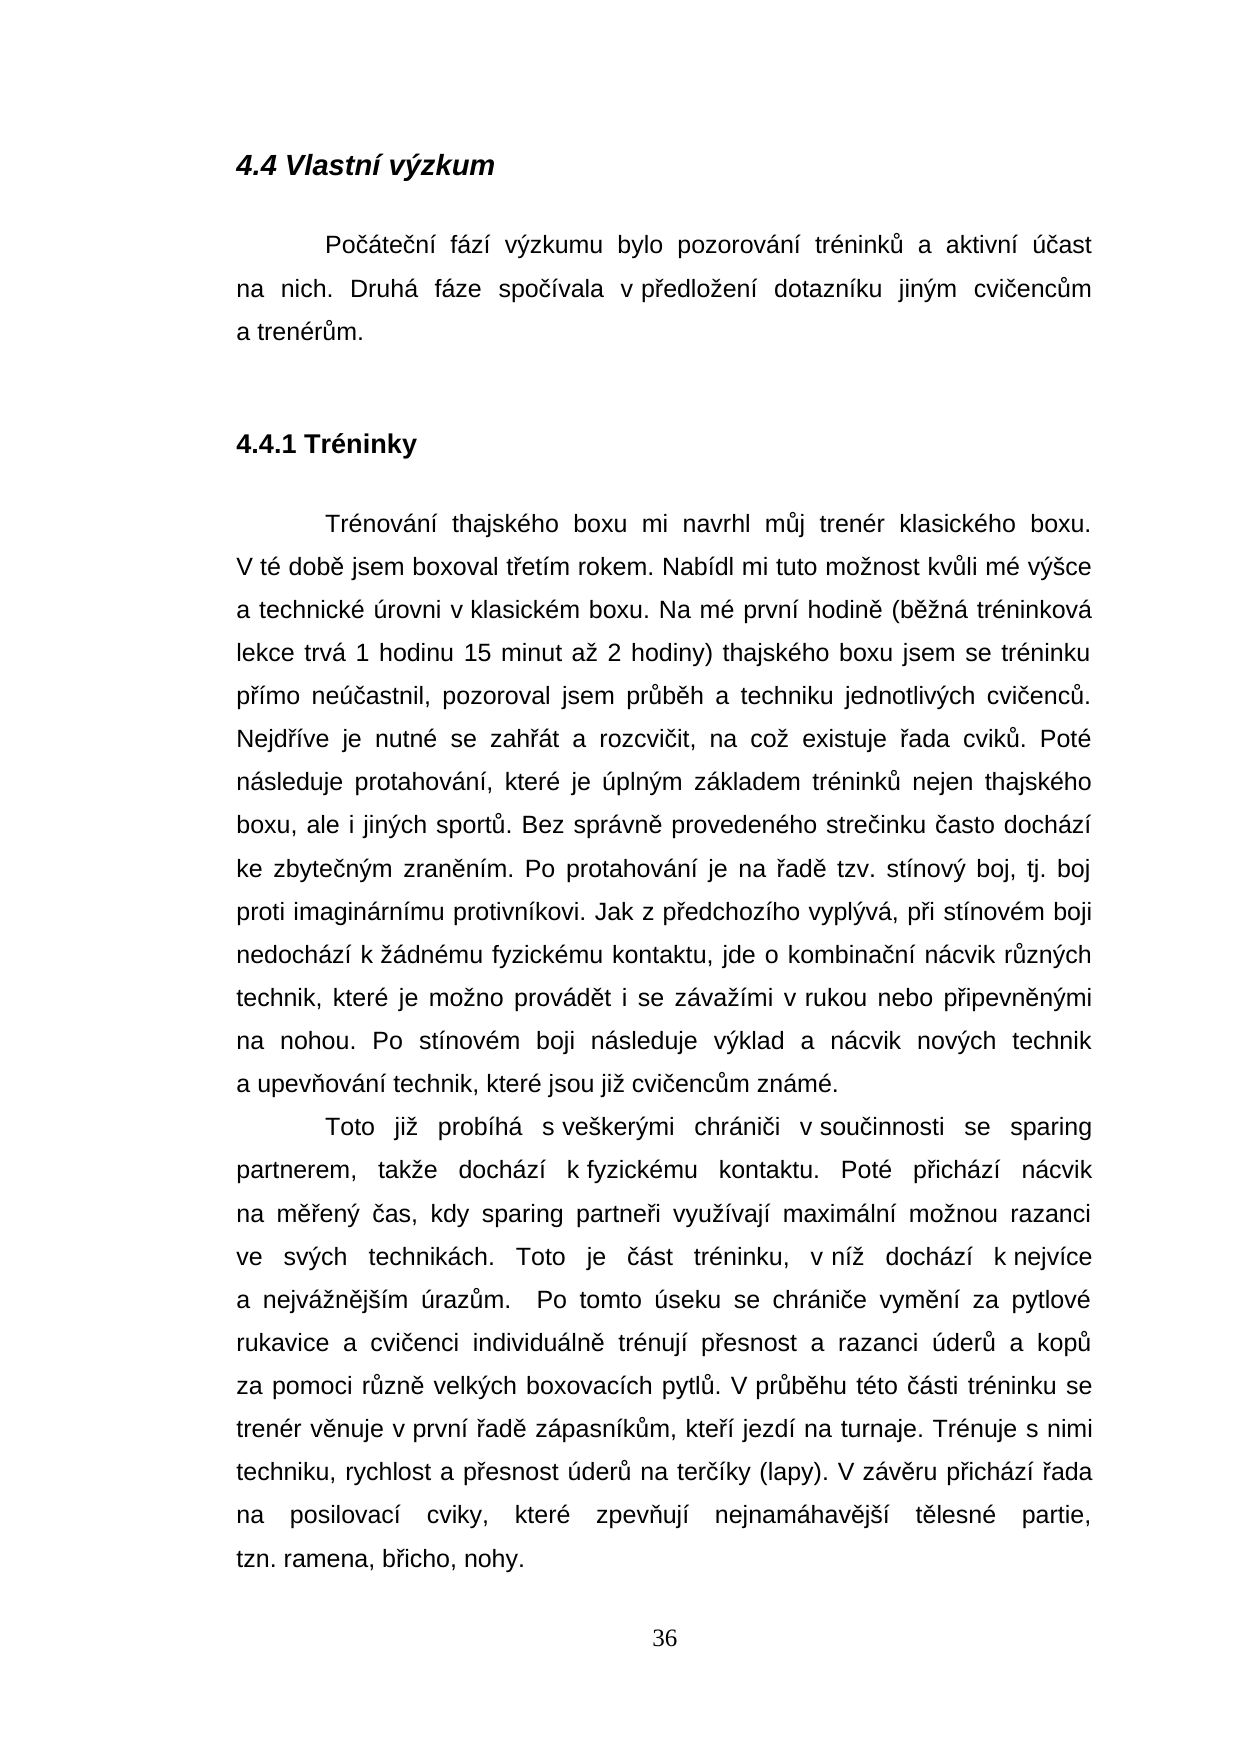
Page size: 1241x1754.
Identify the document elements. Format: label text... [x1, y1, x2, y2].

subtitle 4.4 Vlastní výzkum [236, 148, 1093, 181]
subtitle 4.4.1 Tréninky [236, 428, 1093, 459]
text Toto již probíhá s veškerými chrániči v součinnosti se sparing partnerem, takže dochází k fyzickému kontaktu. Poté přichází nácvik na měřený čas, kdy sparing partneři využívají maximální možnou razanci ve svých technikách. Toto je část tréninku, v níž dochází k nejvíce a nejvážnějším úrazům. Po tomto úseku se chrániče vymění za pytlové rukavice a cvičenci individuálně trénují přesnost a razanci úderů a kopů za pomoci různě velkých boxovacích pytlů. V průběhu této části tréninku se trenér věnuje v první řadě zápasníkům, kteří jezdí na turnaje. Trénuje s nimi techniku, rychlost a přesnost úderů na terčíky (lapy). V závěru přichází řada na posilovací cviky, které zpevňují nejnamáhavější tělesné partie, tzn. ramena, břicho, nohy. [236, 1112, 1093, 1572]
text Trénování thajského boxu mi navrhl můj trenér klasického boxu. V té době jsem boxoval třetím rokem. Nabídl mi tuto možnost kvůli mé výšce a technické úrovni v klasickém boxu. Na mé první hodině (běžná tréninková lekce trvá 1 hodinu 15 minut až 2 hodiny) thajského boxu jsem se tréninku přímo neúčastnil, pozoroval jsem průběh a techniku jednotlivých cvičenců. Nejdříve je nutné se zahřát a rozcvičit, na což existuje řada cviků. Poté následuje protahování, které je úplným základem tréninků nejen thajského boxu, ale i jiných sportů. Bez správně provedeného strečinku často dochází ke zbytečným zraněním. Po protahování je na řadě tzv. stínový boj, tj. boj proti imaginárnímu protivníkovi. Jak z předchozího vyplývá, při stínovém boji nedochází k žádnému fyzickému kontaktu, jde o kombinační nácvik různých technik, které je možno provádět i se závažími v rukou nebo připevněnými na nohou. Po stínovém boji následuje výklad a nácvik nových technik a upevňování technik, které jsou již cvičencům známé. [236, 509, 1093, 1098]
text Počáteční fází výzkumu bylo pozorování tréninků a aktivní účast na nich. Druhá fáze spočívala v předložení dotazníku jiným cvičencům a trenérům. [236, 231, 1093, 346]
